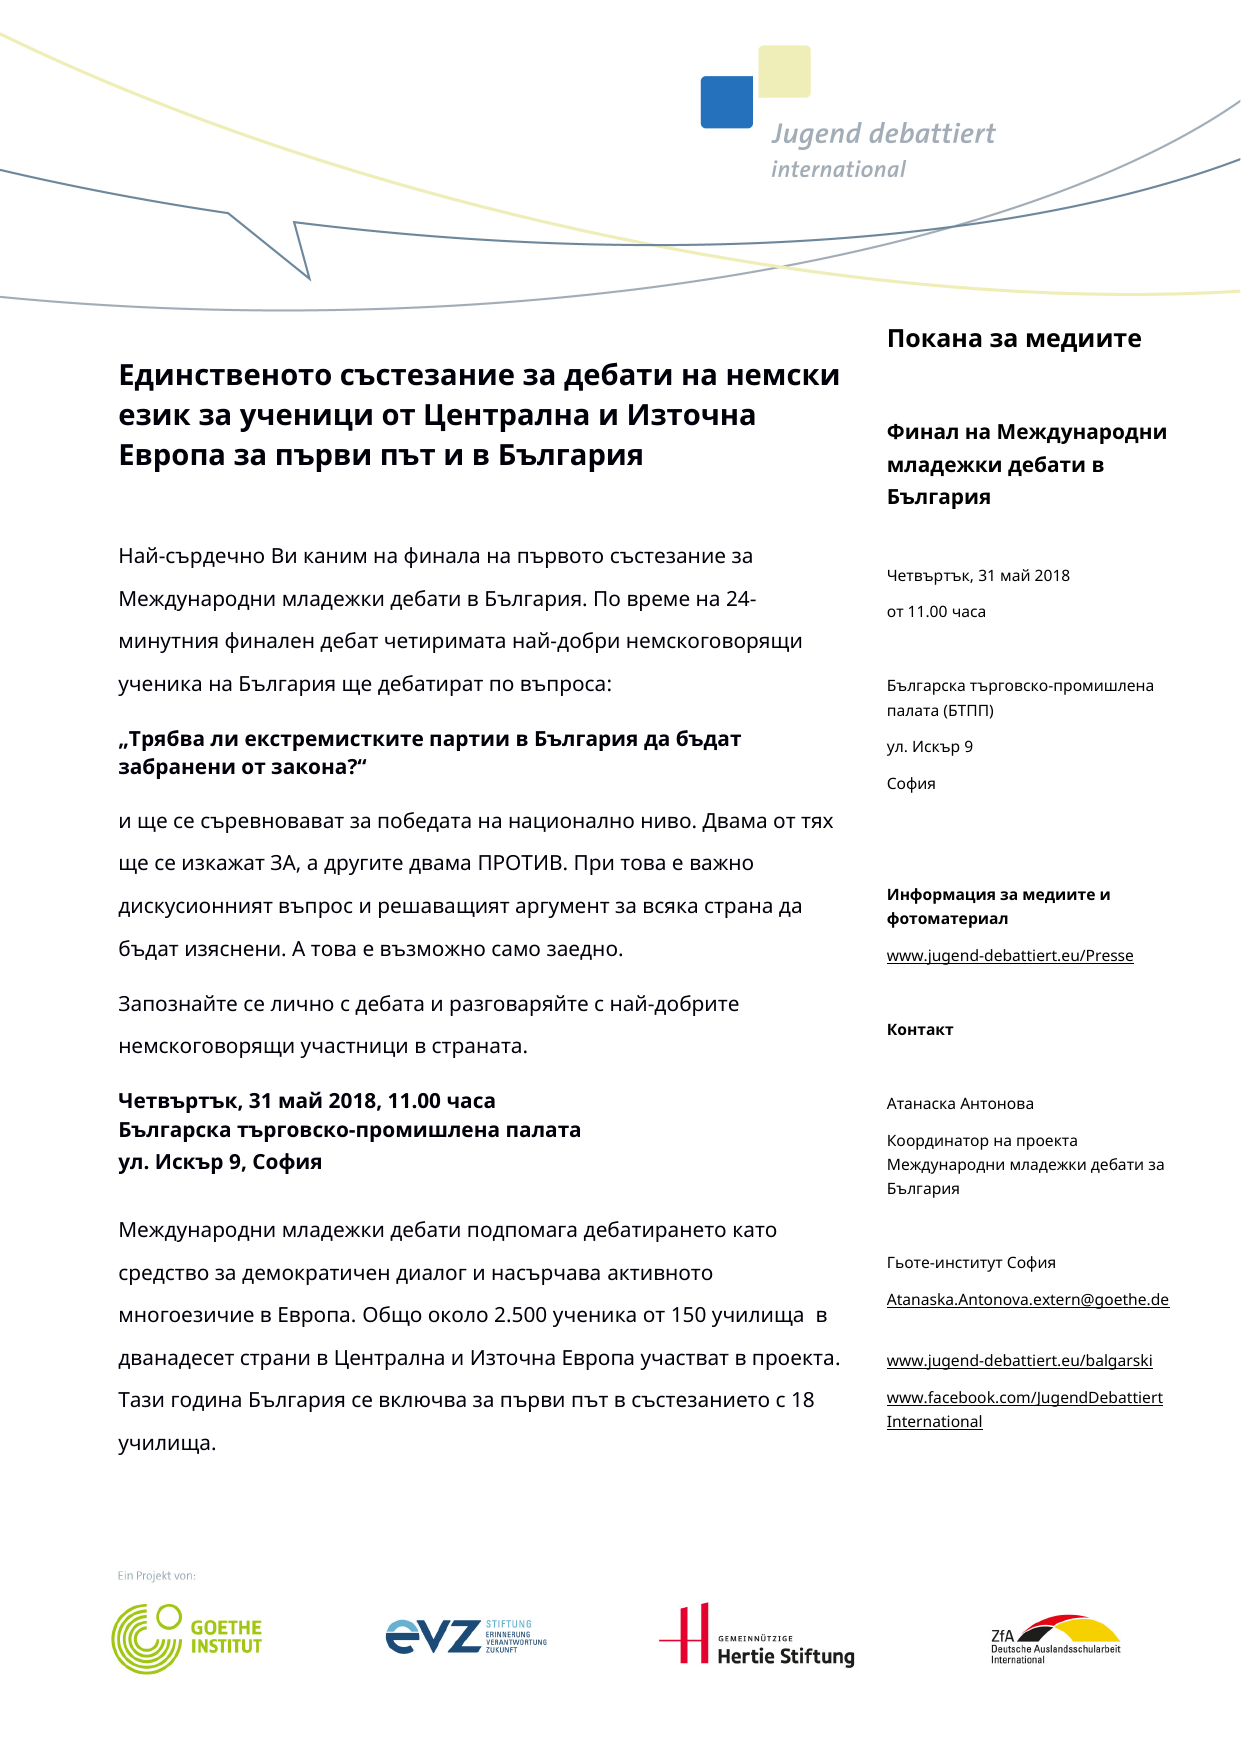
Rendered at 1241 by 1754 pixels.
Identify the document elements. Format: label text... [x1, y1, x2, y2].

text и ще се съревновават за победата на национално ниво. Двама от тях ще се изкажат ЗА, а другите двама ПРОТИВ. При това е важно дискусионният въпрос и решаващият аргумент за всяка страна да бъдат изяснени. А това е възможно само заедно. [118, 806, 871, 962]
picture [35, 1537, 1204, 1726]
text ул. Искър 9, София [118, 1147, 871, 1176]
text Единственото състезание за дебати на немски език за ученици от Централна и Източна Европа за първи път и в България [118, 354, 871, 473]
text Запознайте се лично с дебата и разговаряйте с най-добрите немскоговорящи участници в страната. [118, 989, 871, 1060]
text Международни младежки дебати подпомага дебатирането като средство за демократичен диалог и насърчава активното многоезичие в Европа. Общо около 2.500 ученика от 150 училища в дванадесет страни в Централна и Източна Европа участват в проекта. Тази година България се включва за първи път в състезанието с 18 училища. [118, 1215, 871, 1457]
text Четвъртък, 31 май 2018, 11.00 часа [118, 1086, 871, 1115]
text Българска търговско-промишлена палата [118, 1115, 871, 1143]
text Най-сърдечно Ви каним на финалa на първото състезание за Международни младежки дебати в България. По време на 24-минутния финален дебат четиримата най-добри немскоговорящи ученика на България ще дебатират по въпроса: [118, 541, 871, 697]
picture [0, 0, 1241, 396]
text „Трябва ли екстремистките партии в България да бъдат забранени от закона?“ [118, 724, 871, 781]
